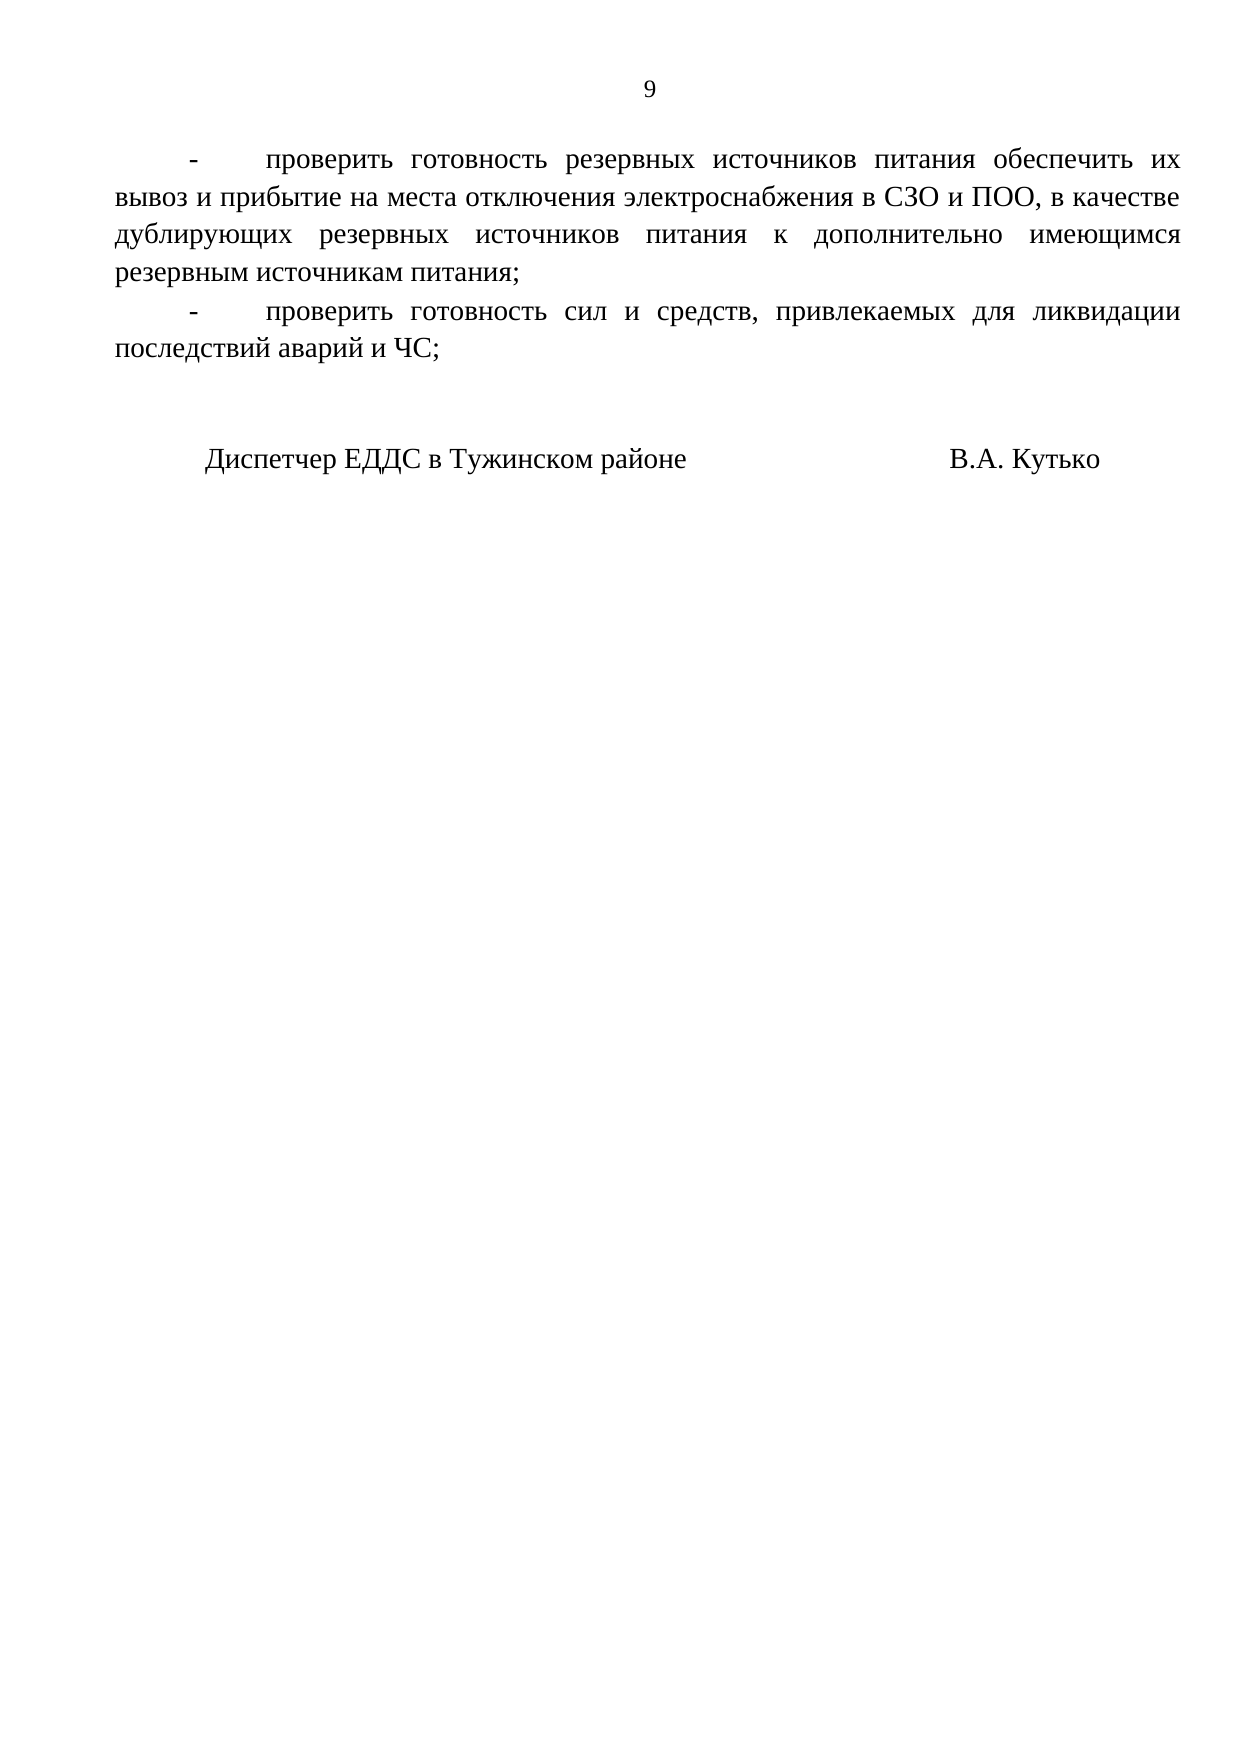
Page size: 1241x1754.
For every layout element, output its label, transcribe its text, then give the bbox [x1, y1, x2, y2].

text Диспетчер ЕДДС в Тужинском районе В.А. Кутько [118, 442, 1187, 475]
list проверить готовность сил и средств, привлекаемых для ликвидации последствий аварий и ЧС; [114, 293, 1182, 364]
list проверить готовность резервных источников питания обеспечить их вывоз и прибытие на места отключения электроснабжения в СЗО и ПОО, в качестве дублирующих резервных источников питания к дополнительно имеющимся резервным источникам питания; [114, 141, 1182, 287]
